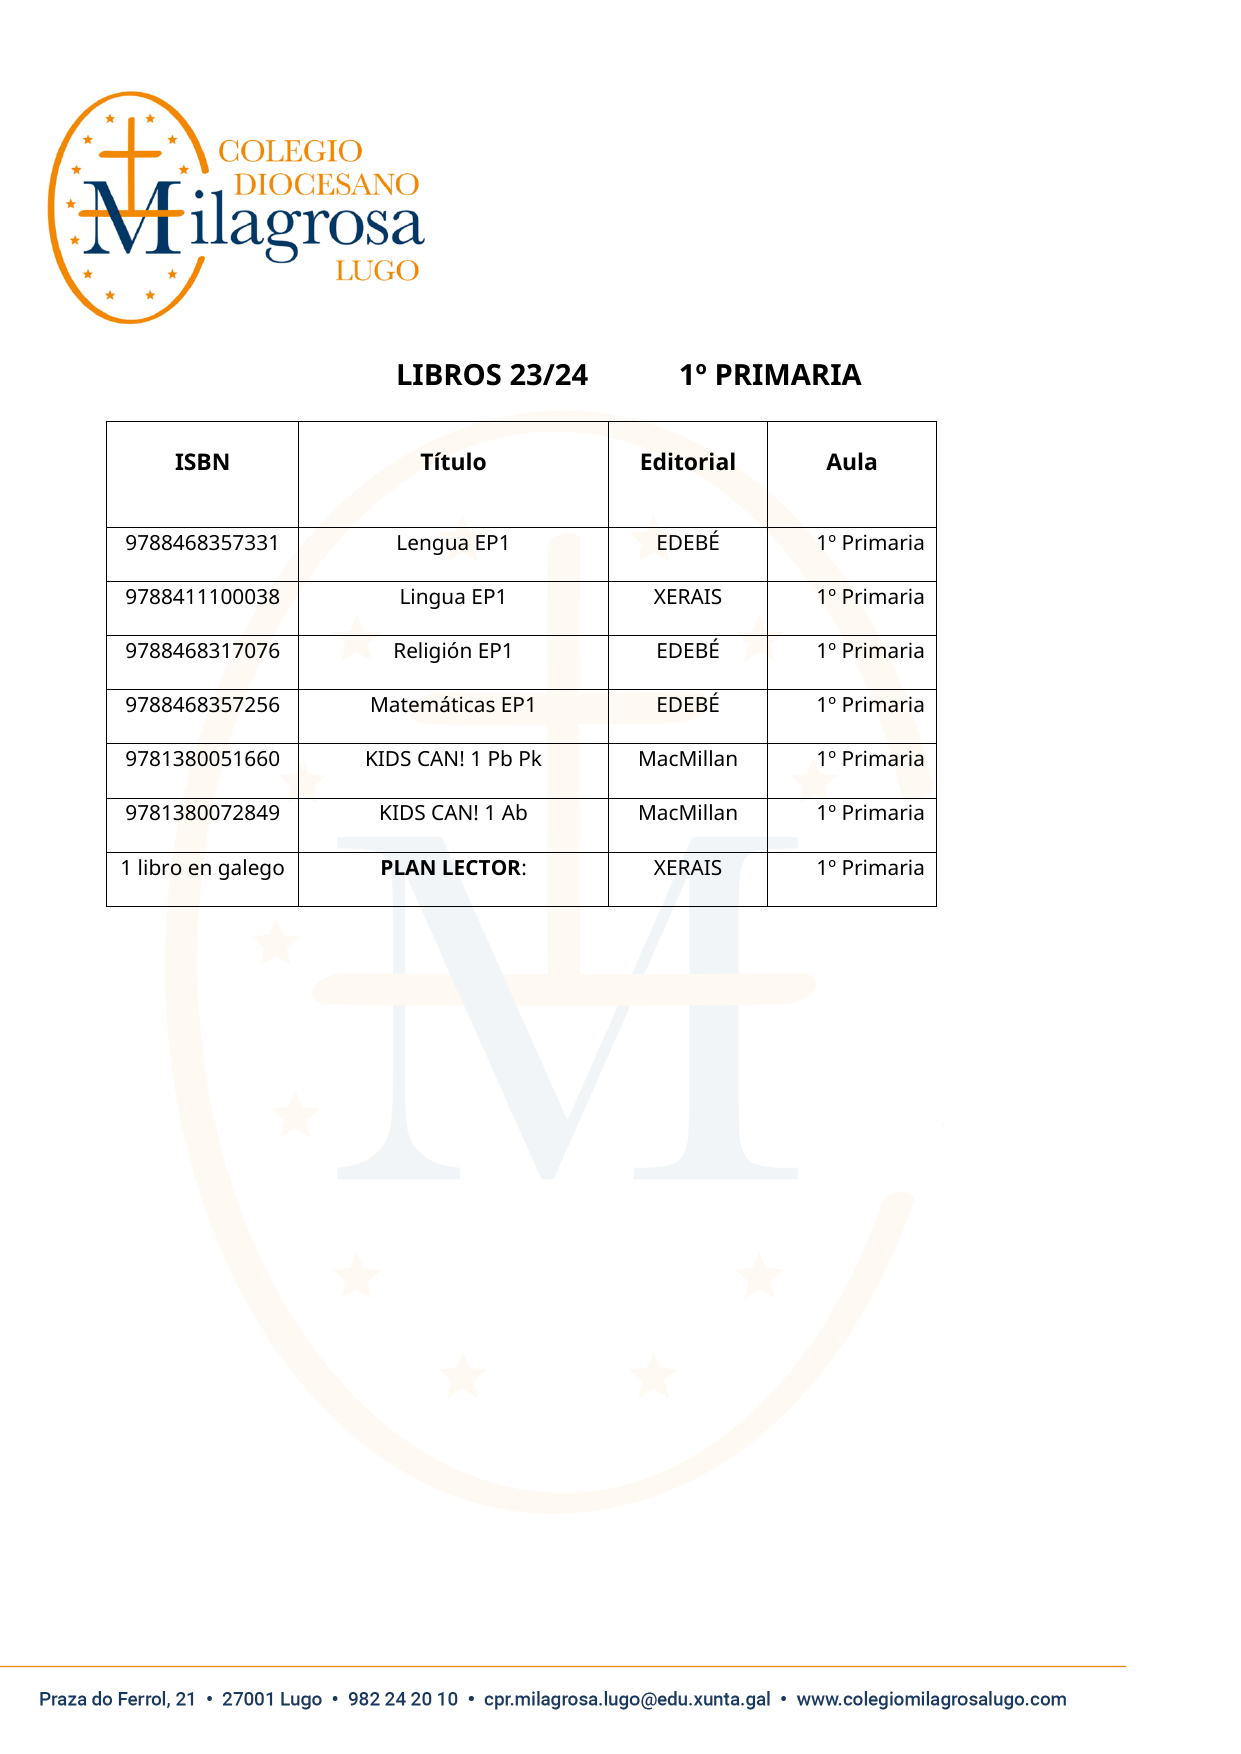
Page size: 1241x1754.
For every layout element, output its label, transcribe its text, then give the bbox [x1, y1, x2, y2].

table_cell 9781380051660 [107, 744, 298, 797]
table_cell 9788468357331 [107, 528, 298, 581]
table_cell 1º Primaria [768, 853, 936, 906]
table_cell 9781380072849 [107, 799, 298, 852]
table_cell 9788468317076 [107, 636, 298, 689]
table_cell 9788468357256 [107, 690, 298, 743]
table_cell 1º Primaria [768, 528, 936, 581]
table_cell Lengua EP1 [299, 528, 608, 581]
table_cell Matemáticas EP1 [299, 690, 608, 743]
table_cell EDEBÉ [609, 636, 767, 689]
table_cell MacMillan [609, 744, 767, 797]
table_header Aula [768, 422, 936, 527]
table_cell XERAIS [609, 582, 767, 635]
picture [0, 1658, 1127, 1718]
table_cell 1º Primaria [768, 582, 936, 635]
table_cell Lingua EP1 [299, 582, 608, 635]
table_cell PLAN LECTOR: [299, 853, 608, 906]
table_cell XERAIS [609, 853, 767, 906]
table_cell KIDS CAN! 1 Pb Pk [299, 744, 608, 797]
table_cell 1º Primaria [768, 636, 936, 689]
table_cell 9788411100038 [107, 582, 298, 635]
table_header ISBN [107, 422, 298, 527]
table_cell KIDS CAN! 1 Ab [299, 799, 608, 852]
table_cell 1º Primaria [768, 744, 936, 797]
table_cell 1 libro en galego [107, 853, 298, 906]
table_cell 1º Primaria [768, 690, 936, 743]
table_cell MacMillan [609, 799, 767, 852]
table_cell EDEBÉ [609, 690, 767, 743]
table_header Título [299, 422, 608, 527]
table_cell EDEBÉ [609, 528, 767, 581]
picture [159, 401, 945, 1524]
table_header Editorial [609, 422, 767, 527]
text LIBROS 23/24 1º PRIMARIA [106, 354, 1152, 394]
table_cell 1º Primaria [768, 799, 936, 852]
picture [46, 89, 425, 326]
table_cell Religión EP1 [299, 636, 608, 689]
